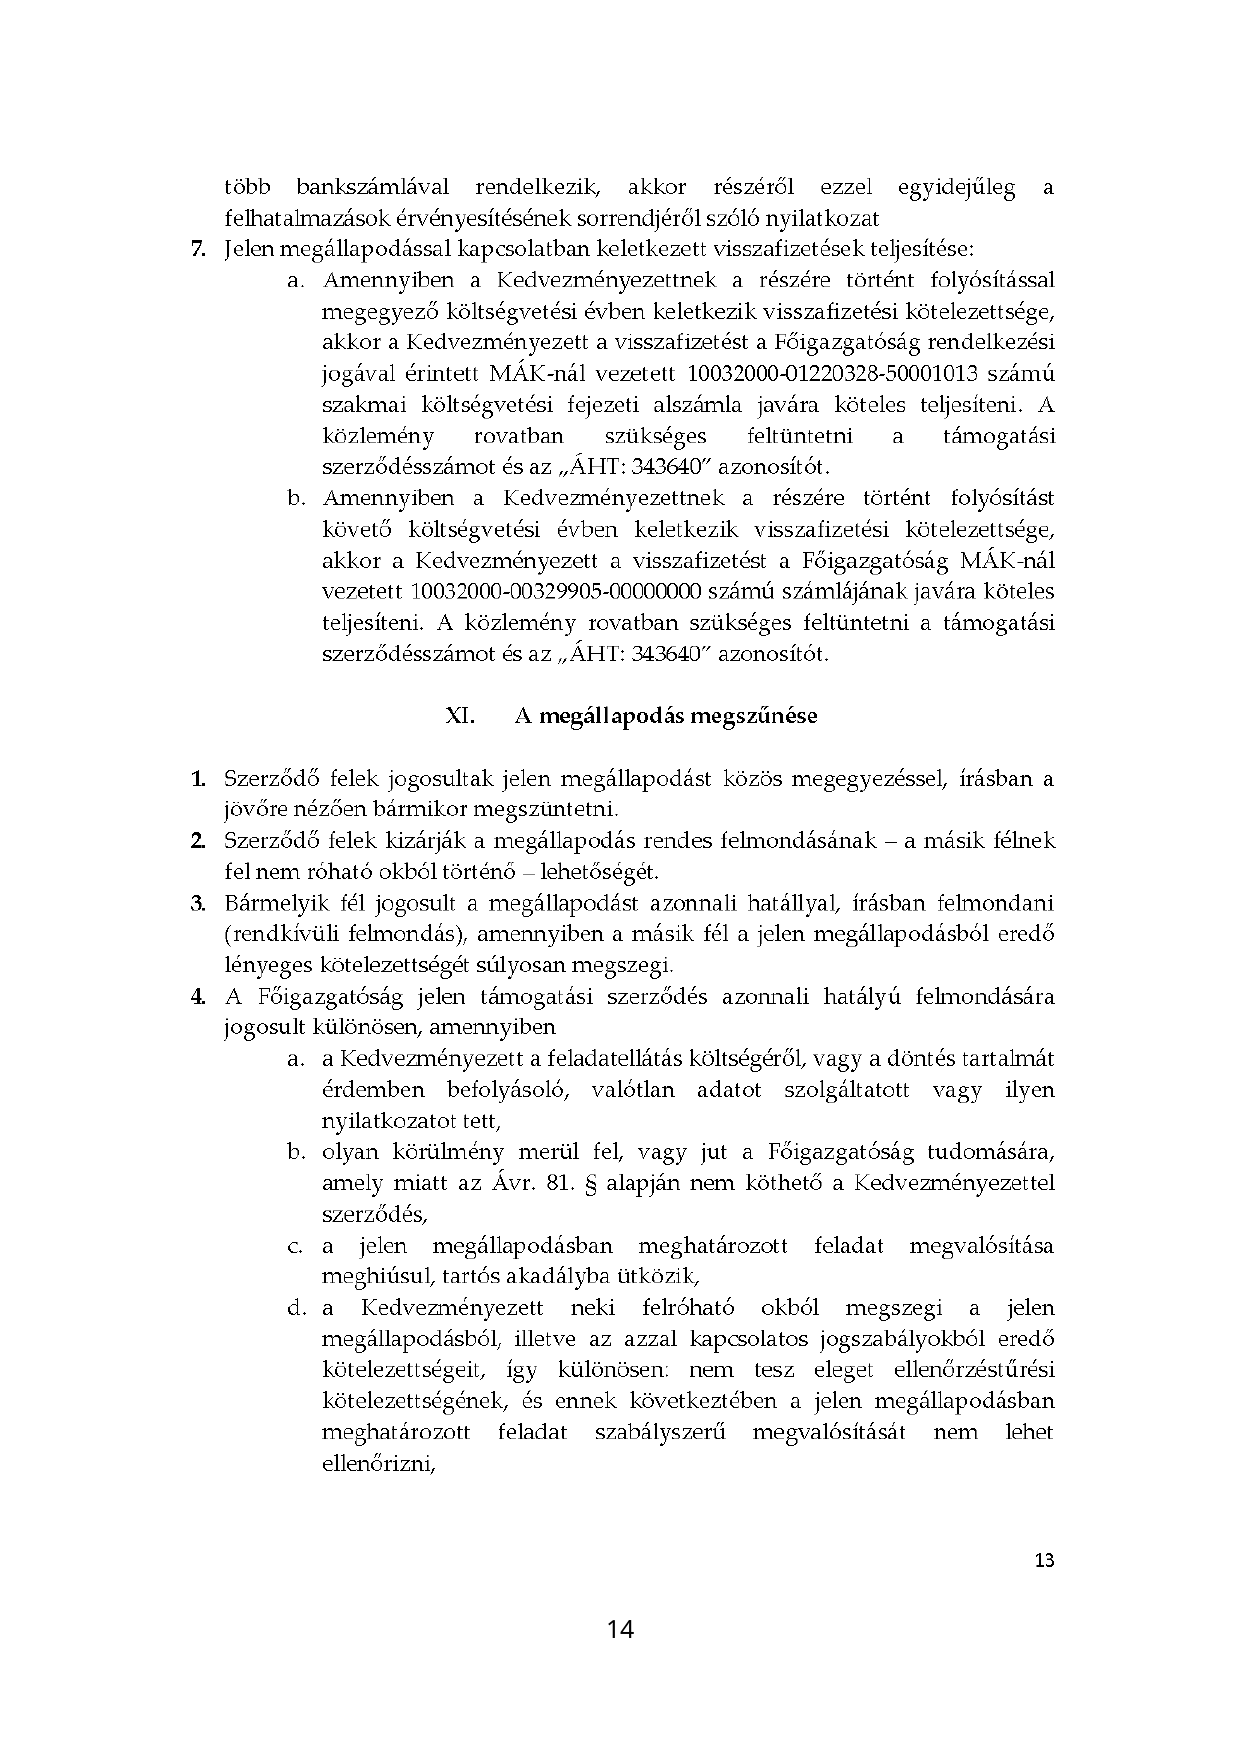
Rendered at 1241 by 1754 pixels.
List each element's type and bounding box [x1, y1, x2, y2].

picture [47, 47, 1191, 1613]
